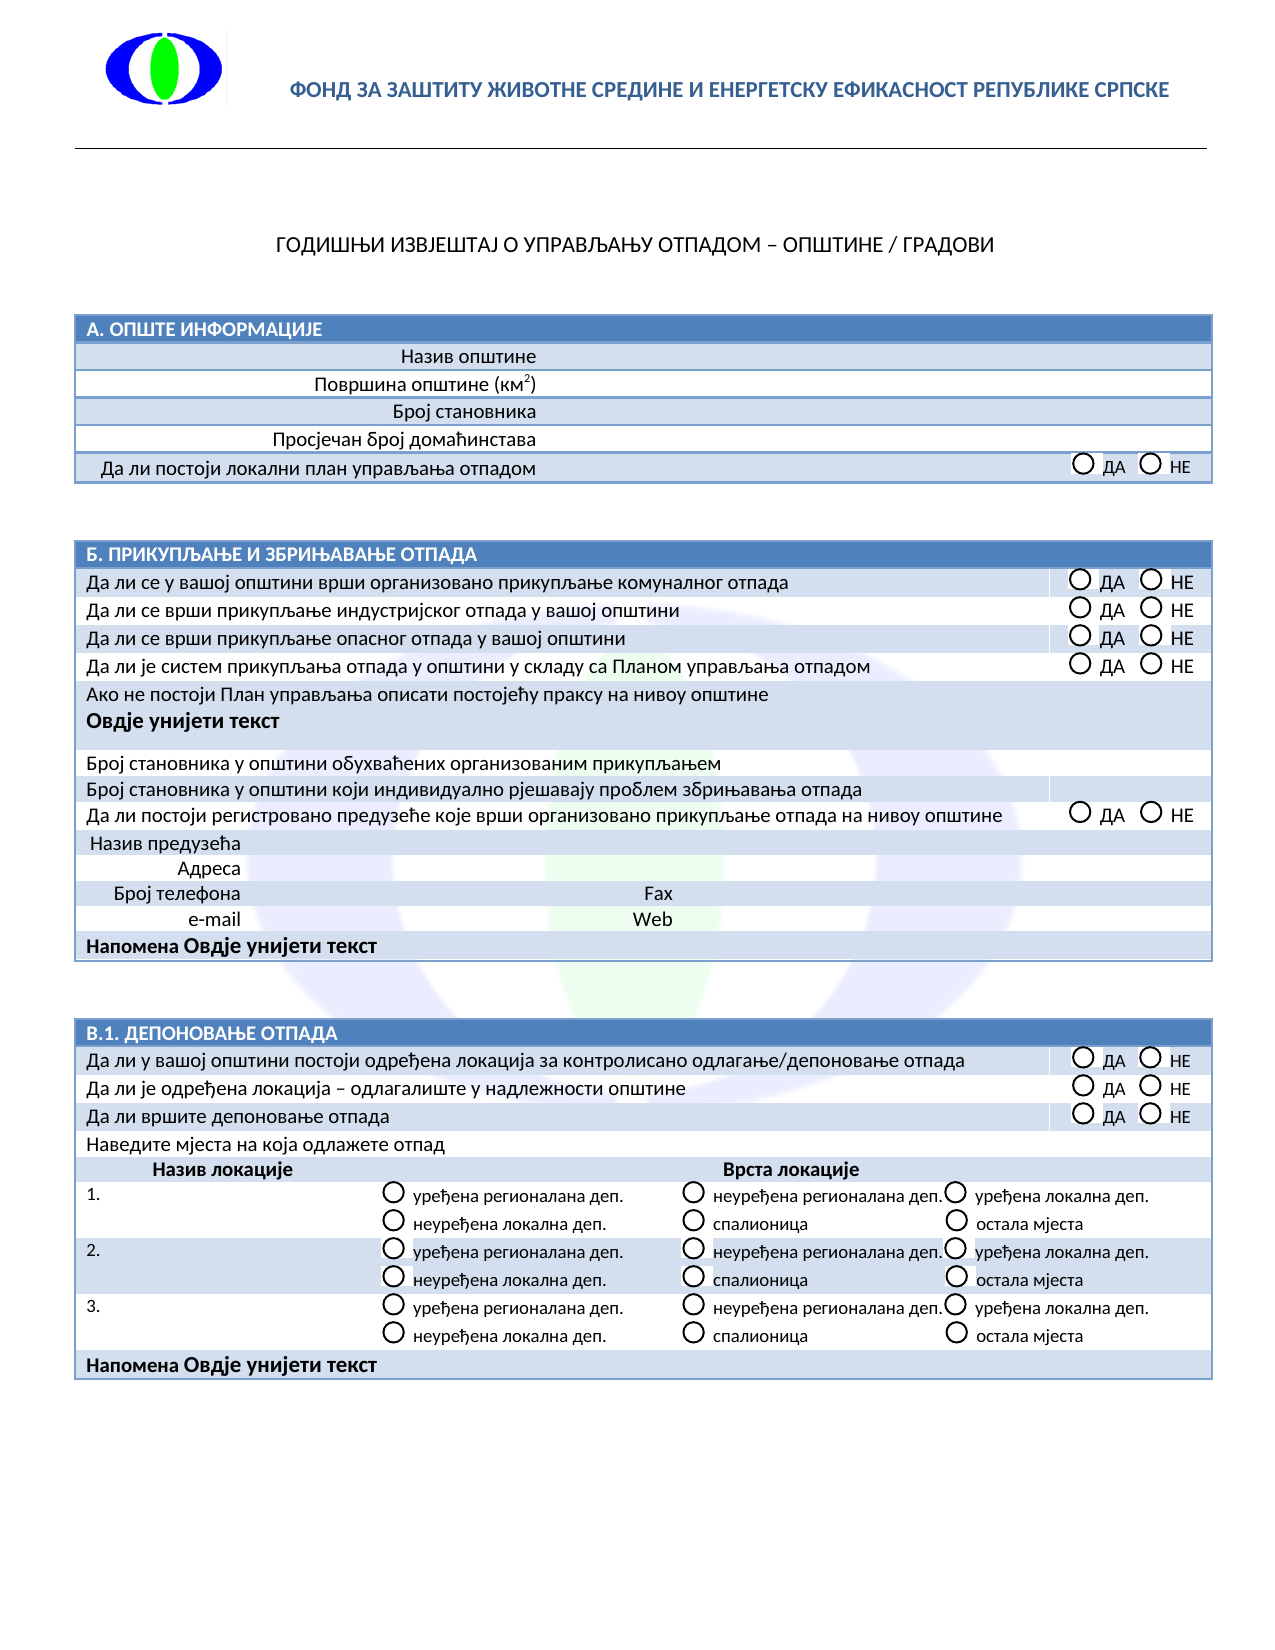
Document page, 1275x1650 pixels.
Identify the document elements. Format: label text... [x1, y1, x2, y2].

table_cell ДА НЕ [1050, 1047, 1211, 1075]
table_cell Напомена [76, 931, 1211, 959]
table_cell ДА НЕ [1050, 1075, 1211, 1103]
table_cell ДА НЕ [1050, 1103, 1211, 1131]
table_cell Број становника у општини који индивидуално рјешавају проблем збрињавања отпада [76, 776, 1049, 802]
table_cell Да ли у вашој општини постоји одређена локација за контролисано одлагање/депоновање отпада [76, 1047, 1049, 1075]
table_cell Да ли се врши прикупљање индустријског отпада у вашој општини [76, 597, 1049, 625]
table_header В.1. ДЕПОНОВАЊЕ ОТПАДА [76, 1020, 1211, 1045]
table_cell уређена регионалана деп. неуређена регионалана деп.уређена локална деп. неуређена локална деп. спалионица остала мјеста [370, 1294, 1211, 1350]
table_cell Назив локације [76, 1157, 370, 1182]
table_cell Адреса [76, 855, 252, 881]
table_cell Наведите мјеста на која одлажете отпад [76, 1131, 1211, 1157]
table_cell 1. [76, 1182, 370, 1238]
table_header Б. ПРИКУПЉАЊЕ И ЗБРИЊАВАЊЕ ОТПАДА [76, 542, 1211, 567]
table_cell Да ли се у вашој општини врши организовано прикупљање комуналног отпада [76, 569, 1049, 597]
table_cell [1050, 750, 1211, 776]
table_cell Број становника [76, 399, 548, 424]
table_cell Web [610, 906, 684, 931]
table_cell [548, 426, 1211, 451]
table_cell ДА НЕ [1050, 569, 1211, 597]
table_cell Врста локације [370, 1157, 1211, 1182]
table_cell [548, 344, 1211, 369]
table_cell Да ли постоји локални план управљања отпадом [76, 454, 548, 481]
table_cell ДА НЕ [1050, 625, 1211, 653]
text ГОДИШЊИ ИЗВЈЕШТАЈ О УПРАВЉАЊУ ОТПАДОМ – ОПШТИНЕ / ГРАДОВИ [75, 230, 1196, 258]
table_cell 3. [76, 1294, 370, 1350]
picture [101, 29, 227, 107]
table_cell [548, 371, 1211, 396]
table_cell уређена регионалана деп. неуређена регионалана деп.уређена локална деп. неуређена локална деп. спалионица остала мјеста [370, 1182, 1211, 1238]
table_cell Да ли постоји регистровано предузеће које врши организовано прикупљање отпада на нивоу општине [76, 802, 1049, 830]
table_cell [252, 855, 1211, 881]
table_cell [684, 906, 1211, 931]
table_cell Број становника у општини обухваћених организованим прикупљањем [76, 750, 1049, 776]
table_cell Fax [610, 881, 684, 906]
table_cell 2. [76, 1238, 370, 1294]
table_cell ДА НЕ [1050, 597, 1211, 625]
table_cell Напомена [76, 1350, 1211, 1378]
table_cell Површина општине (км2) [76, 371, 548, 396]
table_header A. OПШТЕ ИНФОРМАЦИЈЕ [76, 316, 1211, 341]
table_cell [548, 399, 1211, 424]
table_cell [684, 881, 1211, 906]
table_cell [252, 830, 1211, 855]
table_cell ДА НЕ [1050, 454, 1211, 481]
table_cell Да ли је систем прикупљања отпада у општини у складу са Планом управљања отпадом [76, 653, 1049, 681]
table_cell Ако не постоји План управљања описати постојећу праксу на нивоу општине [76, 681, 1211, 750]
table_cell Број телефона [76, 881, 252, 906]
table_cell Да ли вршите депоновање отпада [76, 1103, 1049, 1131]
table_cell уређена регионалана деп. неуређена регионалана деп.уређена локална деп. неуређена локална деп. спалионица остала мјеста [370, 1238, 1211, 1294]
table_cell [548, 454, 1050, 481]
table_cell Назив предузећа [76, 830, 252, 855]
table_cell [252, 906, 610, 931]
table_cell e-mail [76, 906, 252, 931]
table_cell Просјечан број домаћинстава [76, 426, 548, 451]
table_cell ДА НЕ [1050, 653, 1211, 681]
table_cell Назив општине [76, 344, 548, 369]
table_cell [252, 881, 610, 906]
table_cell ДА НЕ [1050, 802, 1211, 830]
table_cell Да ли је одређена локација – одлагалиште у надлежности општине [76, 1075, 1049, 1103]
table_cell Да ли се врши прикупљање опасног отпада у вашој општини [76, 625, 1049, 653]
table_cell [1050, 776, 1211, 802]
